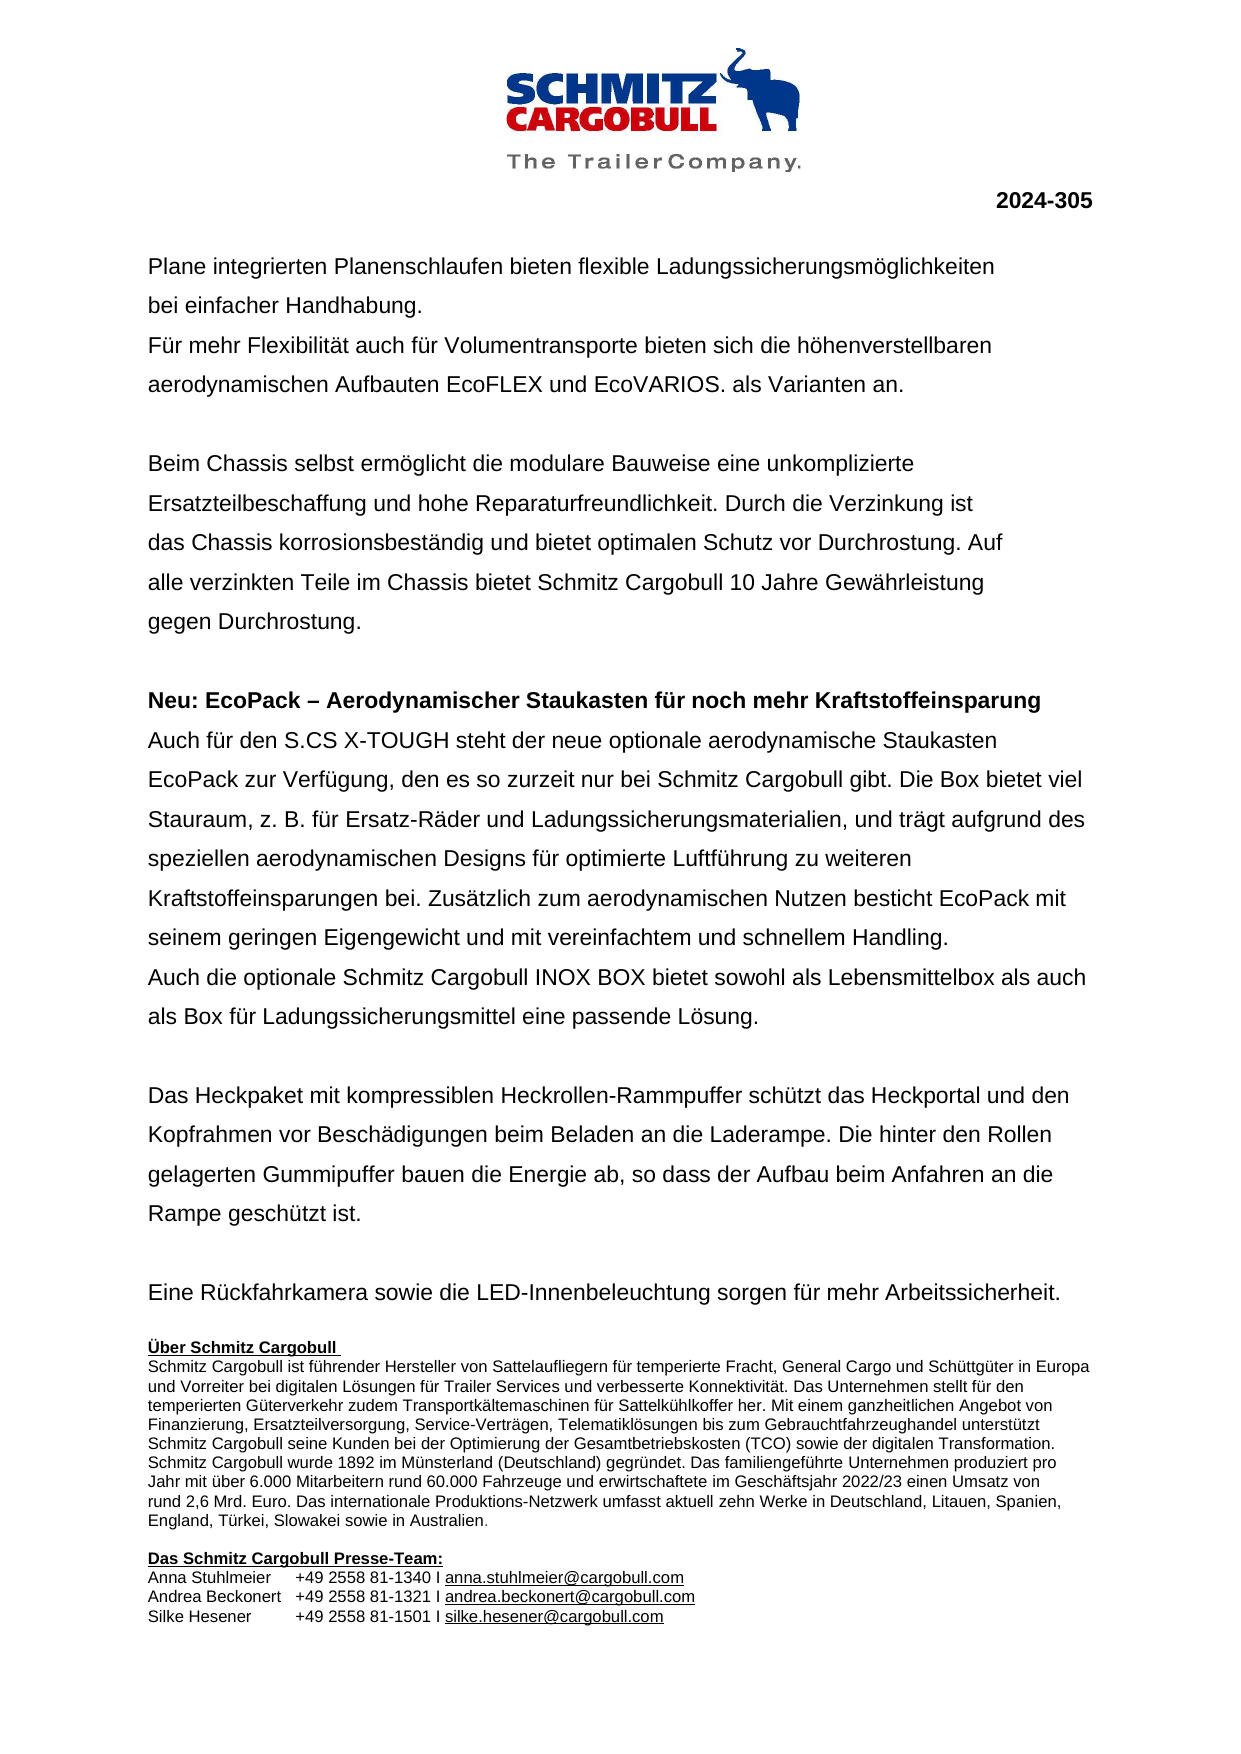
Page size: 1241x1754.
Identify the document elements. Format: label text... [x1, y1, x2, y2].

text Neu: EcoPack – Aerodynamischer Staukasten für noch mehr Kraftstoffeinsparung [148, 687, 1093, 713]
picture [506, 48, 801, 172]
text Das Heckpaket mit kompressiblen Heckrollen-Rammpuffer schützt das Heckportal und den Kopfrahmen vor Beschädigungen beim Beladen an die Laderampe. Die hinter den Rollen gelagerten Gummipuffer bauen die Energie ab, so dass der Aufbau beim Anfahren an die Rampe geschützt ist. [148, 1082, 1093, 1227]
text Andrea Beckonert +49 2558 81-1321 I andrea.beckonert@cargobull.com Silke Hesener +49 2558 81-1501 I silke.hesener@cargobull.com [148, 1587, 1093, 1626]
text 2024-305 [148, 187, 1093, 213]
text Auch die optionale Schmitz Cargobull INOX BOX bietet sowohl als Lebensmittelbox als auch als Box für Ladungssicherungsmittel eine passende Lösung. [148, 963, 1093, 1029]
text Schmitz Cargobull wurde 1892 im Münsterland (Deutschland) gegründet. Das familiengeführte Unternehmen produziert pro Jahr mit über 6.000 Mitarbeitern rund 60.000 Fahrzeuge und erwirtschaftete im Geschäftsjahr 2022/23 einen Umsatz von rund 2,6 Mrd. Euro. Das internationale Produktions-Netzwerk umfasst aktuell zehn Werke in Deutschland, Litauen, Spanien, England, Türkei, Slowakei sowie in Australien. [148, 1453, 1063, 1530]
text Auch für den S.CS X-TOUGH steht der neue optionale aerodynamische Staukasten EcoPack zur Verfügung, den es so zurzeit nur bei Schmitz Cargobull gibt. Die Box bietet viel Stauraum, z. B. für Ersatz-Räder und Ladungssicherungsmaterialien, und trägt aufgrund des speziellen aerodynamischen Designs für optimierte Luftführung zu weiteren Kraftstoffeinsparungen bei. Zusätzlich zum aerodynamischen Nutzen besticht EcoPack mit seinem geringen Eigengewicht und mit vereinfachtem und schnellem Handling. [148, 727, 1093, 950]
text Beim Chassis selbst ermöglicht die modulare Bauweise eine unkomplizierte Ersatzteilbeschaffung und hohe Reparaturfreundlichkeit. Durch die Verzinkung ist das Chassis korrosionsbeständig und bietet optimalen Schutz vor Durchrostung. Auf alle verzinkten Teile im Chassis bietet Schmitz Cargobull 10 Jahre Gewährleistung gegen Durchrostung. [148, 450, 1004, 634]
text Schmitz Cargobull ist führender Hersteller von Sattelaufliegern für temperierte Fracht, General Cargo und Schüttgüter in Europa und Vorreiter bei digitalen Lösungen für Trailer Services und verbesserte Konnektivität. Das Unternehmen stellt für den temperierten Güterverkehr zudem Transportkältemaschinen für Sattelkühlkoffer her. Mit einem ganzheitlichen Angebot von Finanzierung, Ersatzteilversorgung, Service-Verträgen, Telematiklösungen bis zum Gebrauchtfahrzeughandel unterstützt Schmitz Cargobull seine Kunden bei der Optimierung der Gesamtbetriebskosten (TCO) sowie der digitalen Transformation. [148, 1357, 1093, 1453]
text Über Schmitz Cargobull [148, 1338, 1004, 1357]
text Plane integrierten Planenschlaufen bieten flexible Ladungssicherungsmöglichkeiten bei einfacher Handhabung. [148, 253, 1004, 319]
text Eine Rückfahrkamera sowie die LED-Innenbeleuchtung sorgen für mehr Arbeitssicherheit. [148, 1279, 1093, 1306]
text Das Schmitz Cargobull Presse-Team: [148, 1549, 1063, 1568]
text Anna Stuhlmeier +49 2558 81-1340 I anna.stuhlmeier@cargobull.com [148, 1568, 1004, 1587]
text Für mehr Flexibilität auch für Volumentransporte bieten sich die höhenverstellbaren aerodynamischen Aufbauten EcoFLEX und EcoVARIOS. als Varianten an. [148, 332, 1004, 398]
